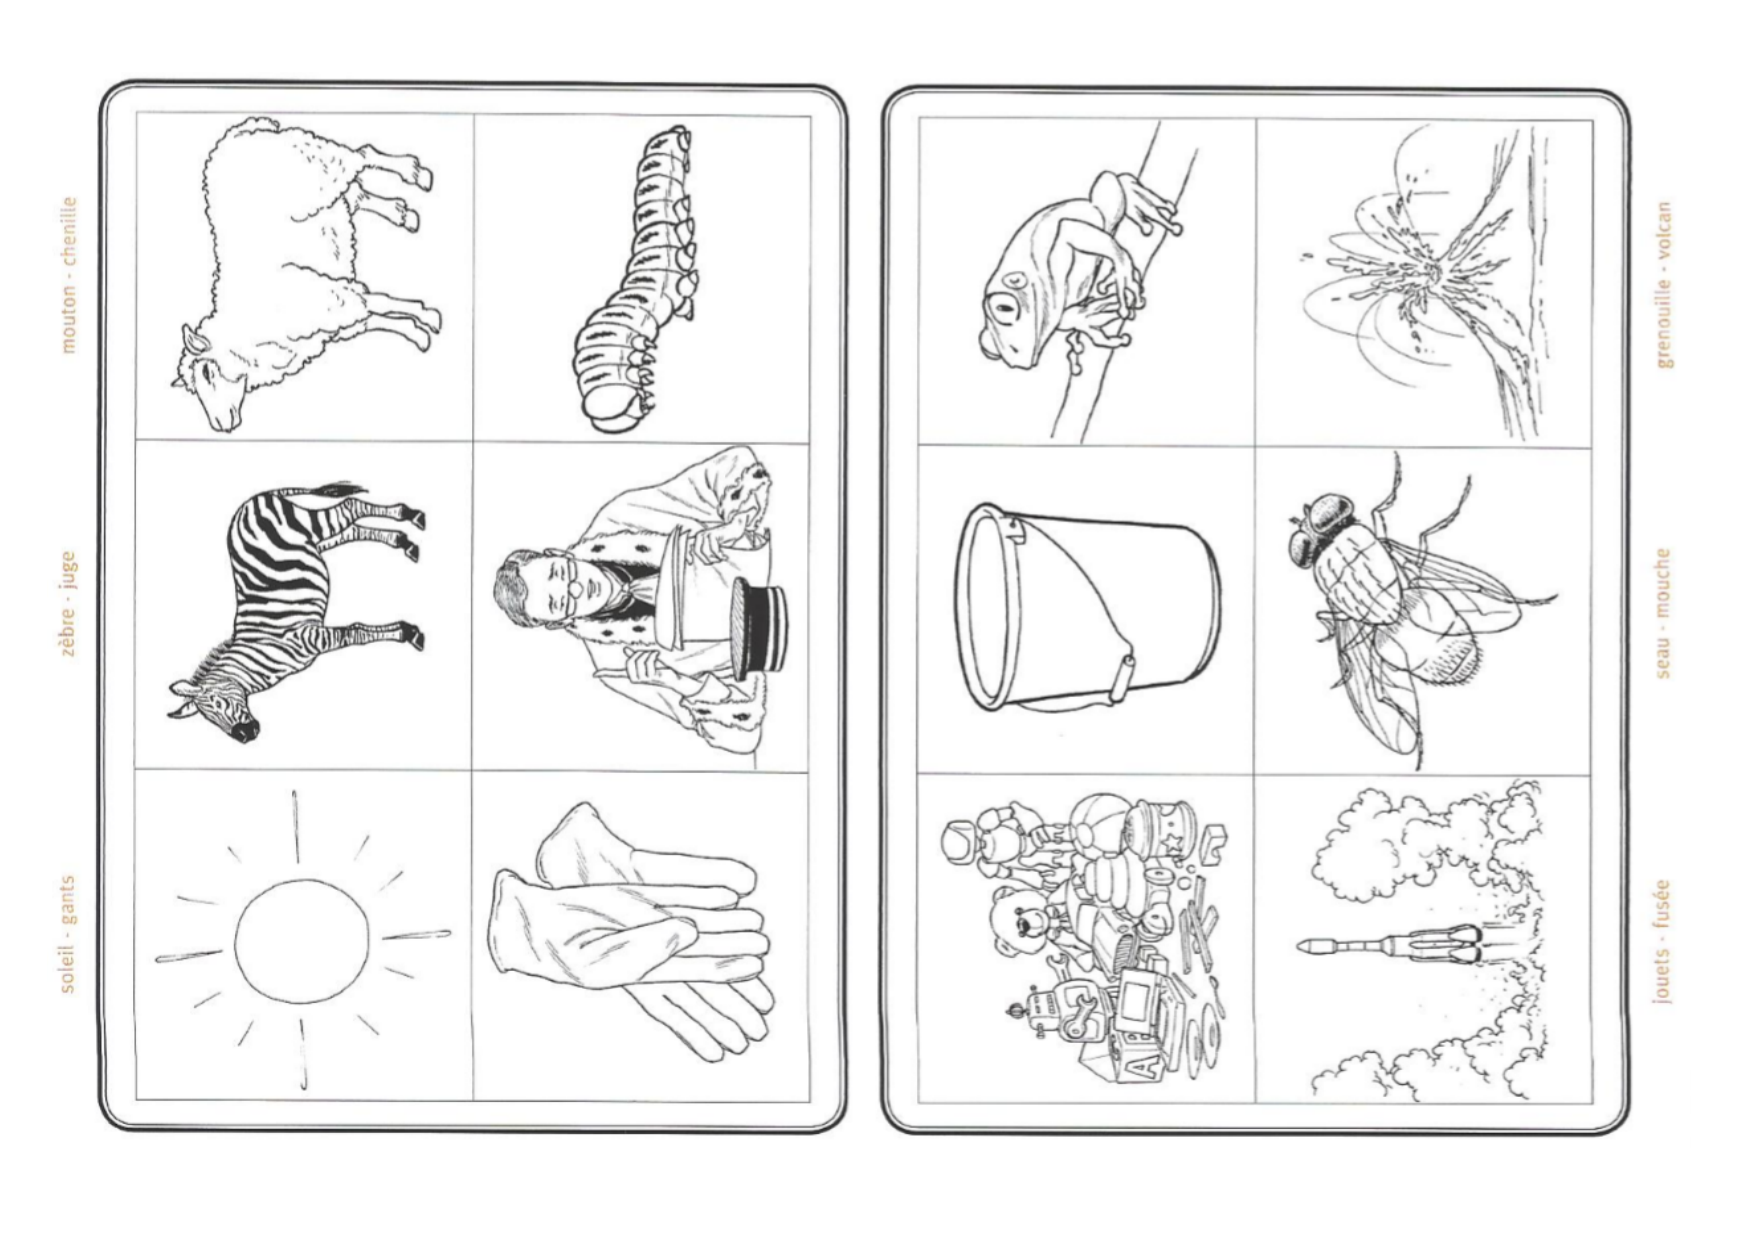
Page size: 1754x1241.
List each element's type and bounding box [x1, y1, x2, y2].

picture [46, 72, 1692, 1151]
